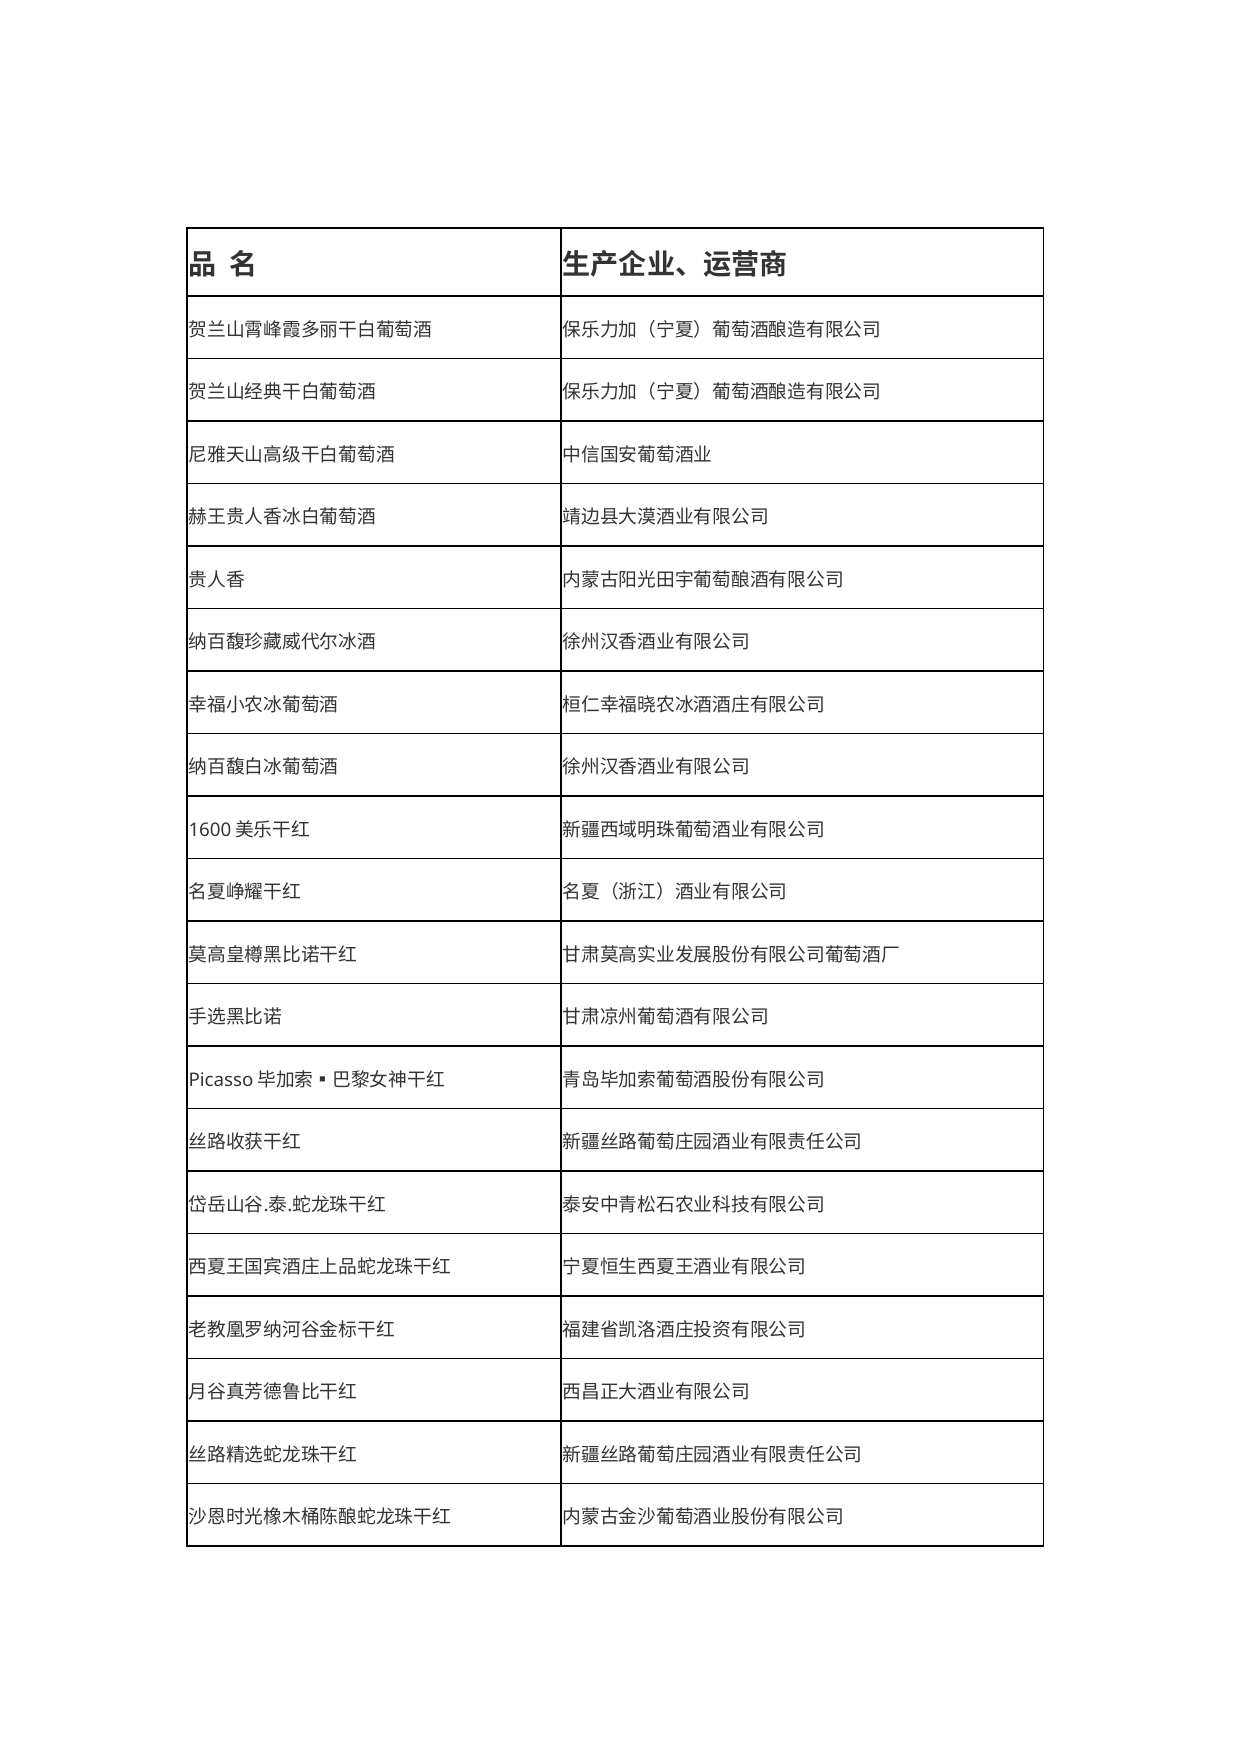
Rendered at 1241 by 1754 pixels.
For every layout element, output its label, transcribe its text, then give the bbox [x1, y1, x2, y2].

table_cell 内蒙古阳光田宇葡萄酿酒有限公司 [562, 547, 1043, 608]
table_cell 手选黑比诺 [188, 984, 560, 1045]
table_cell 宁夏恒生西夏王酒业有限公司 [562, 1234, 1043, 1295]
table_cell 幸福小农冰葡萄酒 [188, 672, 560, 733]
table_cell 徐州汉香酒业有限公司 [562, 734, 1043, 795]
table_cell 新疆西域明珠葡萄酒业有限公司 [562, 797, 1043, 858]
table_cell 老教凰罗纳河谷金标干红 [188, 1297, 560, 1358]
table_cell 丝路精选蛇龙珠干红 [188, 1422, 560, 1483]
table_cell 贺兰山经典干白葡萄酒 [188, 359, 560, 420]
table_cell 桓仁幸福晓农冰酒酒庄有限公司 [562, 672, 1043, 733]
table_cell 赫王贵人香冰白葡萄酒 [188, 484, 560, 545]
table_cell 贵人香 [188, 547, 560, 608]
table_cell 纳百馥白冰葡萄酒 [188, 734, 560, 795]
table_cell 岱岳山谷.泰.蛇龙珠干红 [188, 1172, 560, 1233]
table_cell 保乐力加（宁夏）葡萄酒酿造有限公司 [562, 297, 1043, 358]
table_cell 丝路收获干红 [188, 1109, 560, 1170]
table_cell 泰安中青松石农业科技有限公司 [562, 1172, 1043, 1233]
table_cell 靖边县大漠酒业有限公司 [562, 484, 1043, 545]
table_cell 西昌正大酒业有限公司 [562, 1359, 1043, 1420]
table_cell 1600美乐干红 [188, 797, 560, 858]
table_cell 青岛毕加索葡萄酒股份有限公司 [562, 1047, 1043, 1108]
table_cell 新疆丝路葡萄庄园酒业有限责任公司 [562, 1109, 1043, 1170]
table_cell 新疆丝路葡萄庄园酒业有限责任公司 [562, 1422, 1043, 1483]
table_cell 甘肃莫高实业发展股份有限公司葡萄酒厂 [562, 922, 1043, 983]
table_header 生产企业、运营商 [562, 229, 1043, 295]
table_cell 福建省凯洛酒庄投资有限公司 [562, 1297, 1043, 1358]
table_cell 徐州汉香酒业有限公司 [562, 609, 1043, 670]
table_cell 甘肃凉州葡萄酒有限公司 [562, 984, 1043, 1045]
table_cell 月谷真芳德鲁比干红 [188, 1359, 560, 1420]
table_cell Picasso毕加索▪巴黎女神干红 [188, 1047, 560, 1108]
table_cell 西夏王国宾酒庄上品蛇龙珠干红 [188, 1234, 560, 1295]
table_cell 保乐力加（宁夏）葡萄酒酿造有限公司 [562, 359, 1043, 420]
table_cell 贺兰山霄峰霞多丽干白葡萄酒 [188, 297, 560, 358]
table_cell 尼雅天山高级干白葡萄酒 [188, 422, 560, 483]
table_cell 沙恩时光橡木桶陈酿蛇龙珠干红 [188, 1484, 560, 1545]
table_cell 内蒙古金沙葡萄酒业股份有限公司 [562, 1484, 1043, 1545]
table_cell 名夏（浙江）酒业有限公司 [562, 859, 1043, 920]
table_cell 纳百馥珍藏威代尔冰酒 [188, 609, 560, 670]
table_cell 中信国安葡萄酒业 [562, 422, 1043, 483]
table_cell 莫高皇樽黑比诺干红 [188, 922, 560, 983]
table_header 品 名 [188, 229, 560, 295]
table_cell 名夏峥耀干红 [188, 859, 560, 920]
